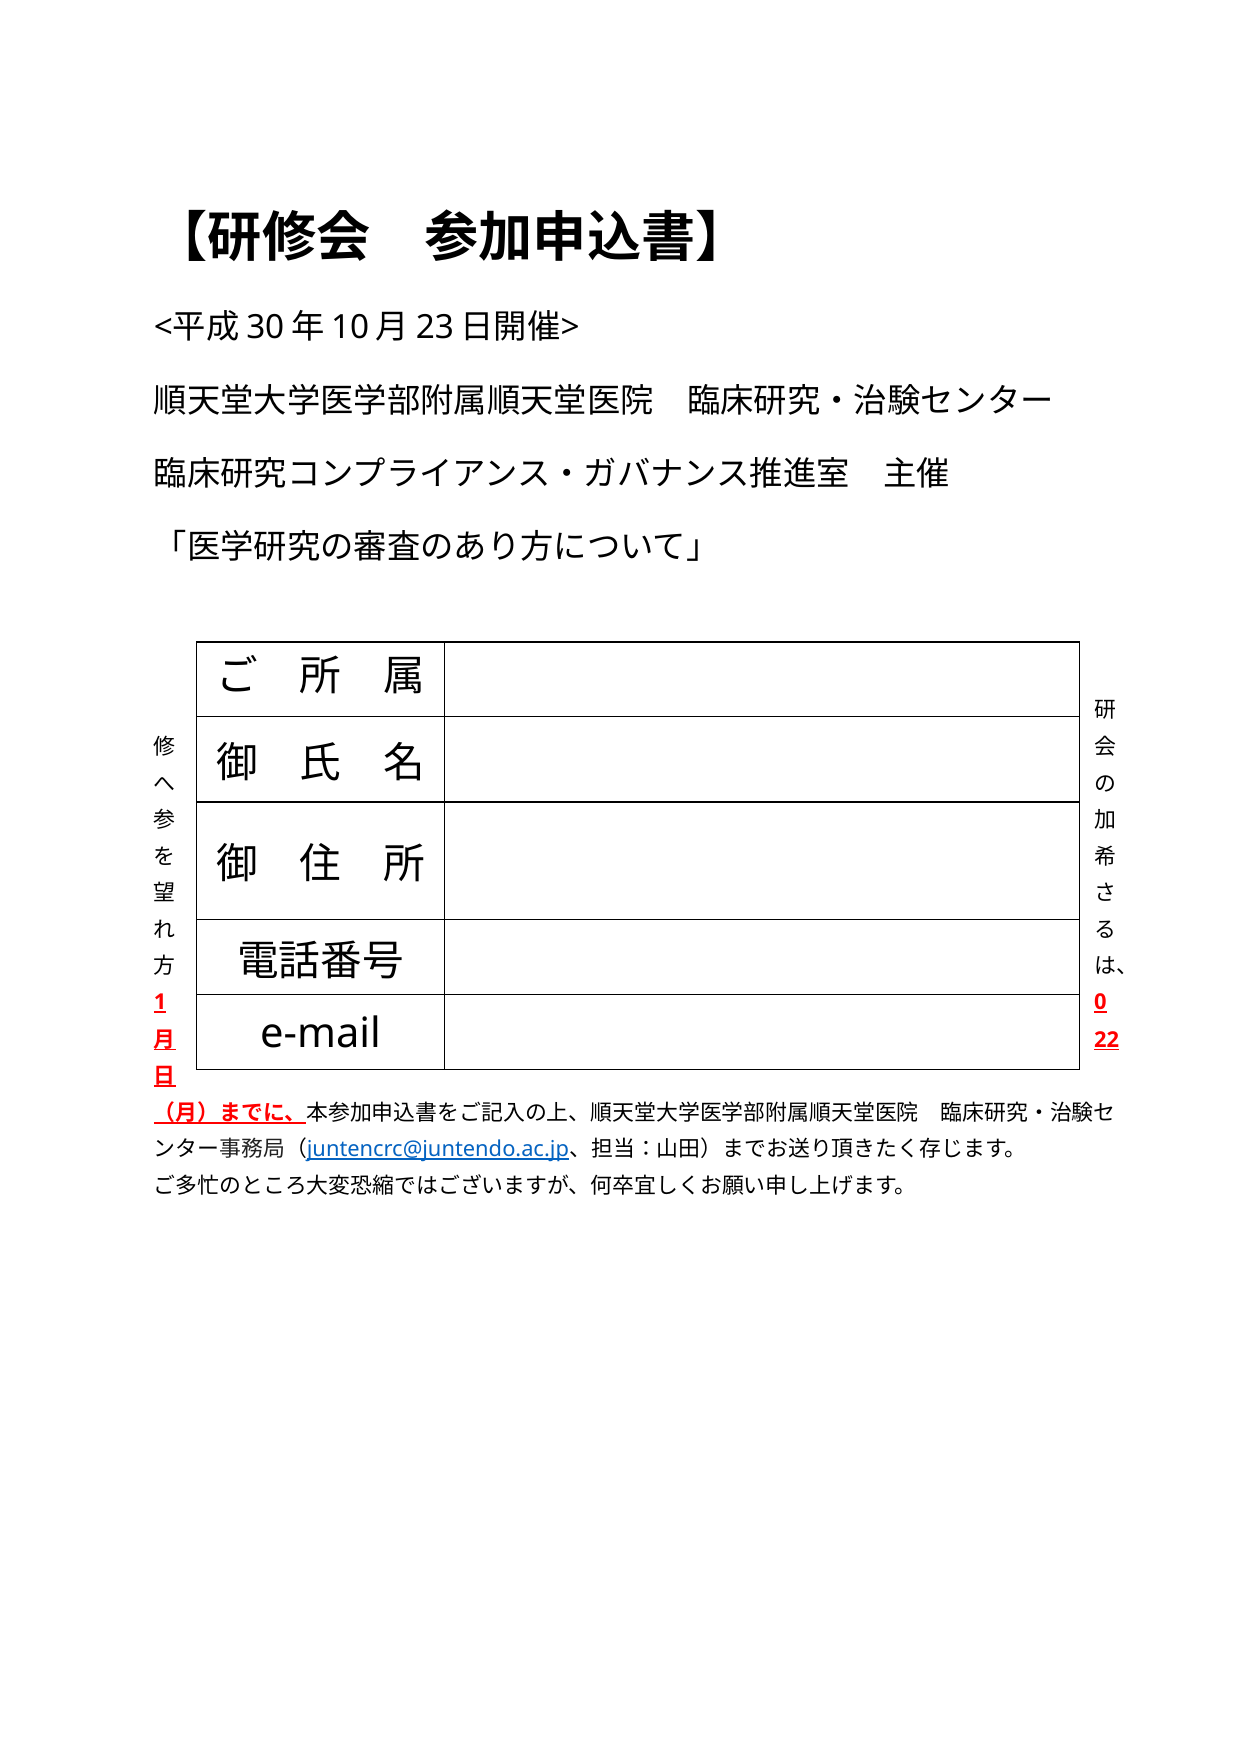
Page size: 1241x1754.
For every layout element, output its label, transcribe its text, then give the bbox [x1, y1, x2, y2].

table_cell [445, 995, 1079, 1068]
text 研修会への参加を希望される方は、10月22日（月）までに、本参加申込書をご記入の上、順天堂大学医学部附属順天堂医院 臨床研究・治験センター事務局（juntencrc@juntendo.ac.jp、担当：山田）までお送り頂きたく存じます。 [153, 690, 1122, 1165]
table_cell [445, 920, 1079, 994]
text 【研修会 参加申込書】 [153, 178, 969, 288]
text ご多忙のところ大変恐縮ではございますが、何卒宜しくお願い申し上げます。 [153, 1165, 1122, 1202]
text 順天堂大学医学部附属順天堂医院 臨床研究・治験センター [153, 361, 1122, 434]
text <平成30年10月23日開催> [153, 288, 969, 361]
table_cell [445, 717, 1079, 801]
table_header ご 所 属 [197, 643, 444, 716]
table_cell [445, 803, 1079, 919]
table_header [445, 643, 1079, 716]
text 「医学研究の審査のあり方について」 [153, 507, 1122, 580]
table_cell e-mail [197, 995, 444, 1068]
table_cell 御 氏 名 [197, 717, 444, 801]
table_cell 御 住 所 [197, 803, 444, 919]
text 臨床研究コンプライアンス・ガバナンス推進室 主催 [153, 434, 1122, 507]
table_cell 電話番号 [197, 920, 444, 994]
